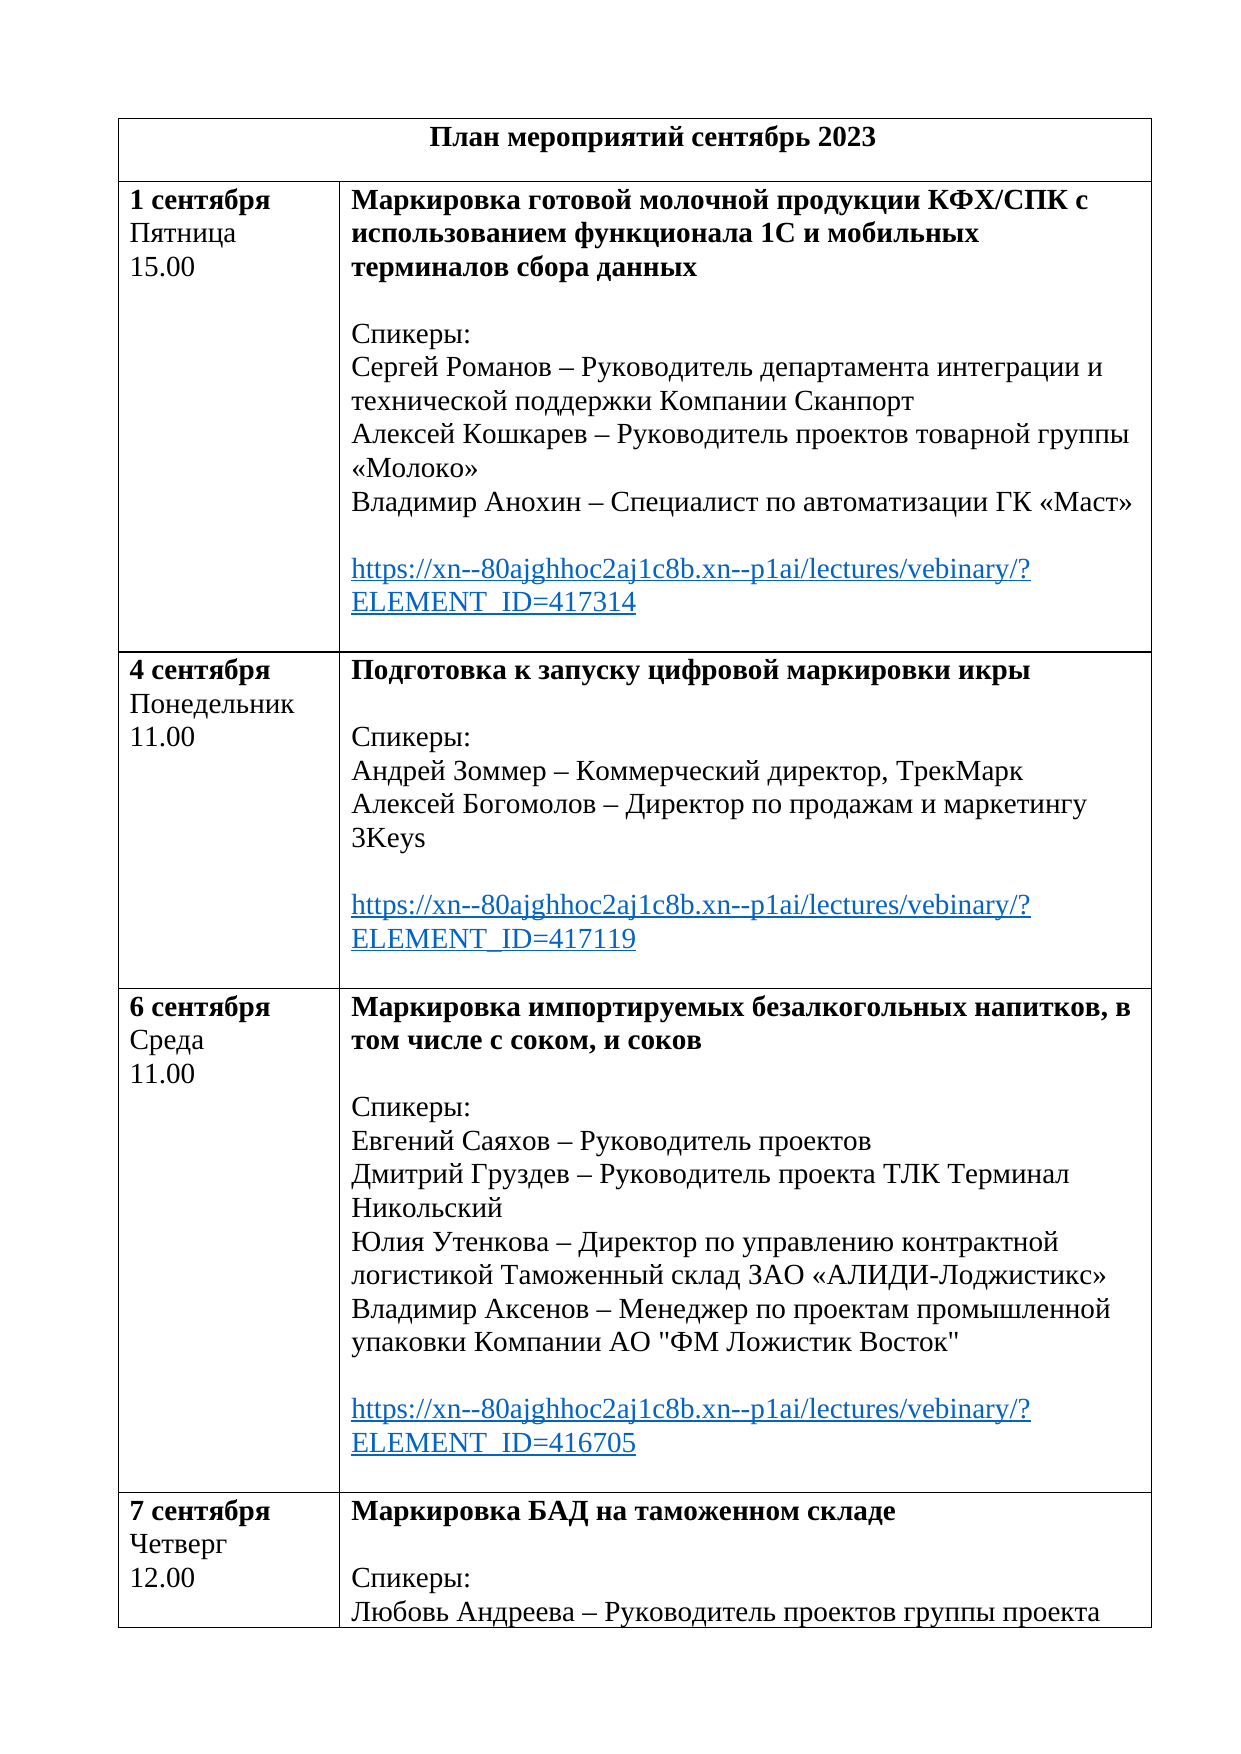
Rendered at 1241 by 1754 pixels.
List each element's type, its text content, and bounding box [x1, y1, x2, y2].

table_cell 1 сентября Пятница 15.00 [119, 182, 339, 651]
table_cell Маркировка готовой молочной продукции КФХ/СПК с использованием функционала 1С и мобильных терминалов сбора данных Спикеры: Сергей Романов – Руководитель департамента интеграции и технической поддержки Компании Сканпорт Алексей Кошкарев – Руководитель проектов товарной группы «Молоко» Владимир Анохин – Специалист по автоматизации ГК «Маст» https://xn--80ajghhoc2aj1c8b.xn--p1ai/lectures/vebinary/?ELEMENT_ID=417314 [340, 182, 1151, 651]
table_cell Маркировка импортируемых безалкогольных напитков, в том числе с соком, и соков Спикеры: Евгений Саяхов – Руководитель проектов Дмитрий Груздев – Руководитель проекта ТЛК Терминал Никольский Юлия Утенкова – Директор по управлению контрактной логистикой Таможенный склад ЗАО «АЛИДИ-Лоджистикс» Владимир Аксенов – Менеджер по проектам промышленной упаковки Компании АО "ФМ Ложистик Восток" https://xn--80ajghhoc2aj1c8b.xn--p1ai/lectures/vebinary/?ELEMENT_ID=416705 [340, 989, 1151, 1492]
table_cell Подготовка к запуску цифровой маркировки икры Спикеры: Андрей Зоммер – Коммерческий директор, ТрекМарк Алексей Богомолов – Директор по продажам и маркетингу 3Keys https://xn--80ajghhoc2aj1c8b.xn--p1ai/lectures/vebinary/?ELEMENT_ID=417119 [340, 653, 1151, 988]
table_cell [340, 1493, 1151, 1627]
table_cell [119, 1493, 339, 1627]
table_cell 4 сентября Понедельник 11.00 [119, 653, 339, 988]
table_cell 6 сентября Среда 11.00 [119, 989, 339, 1492]
table_header План мероприятий сентябрь 2023 [119, 119, 1151, 181]
